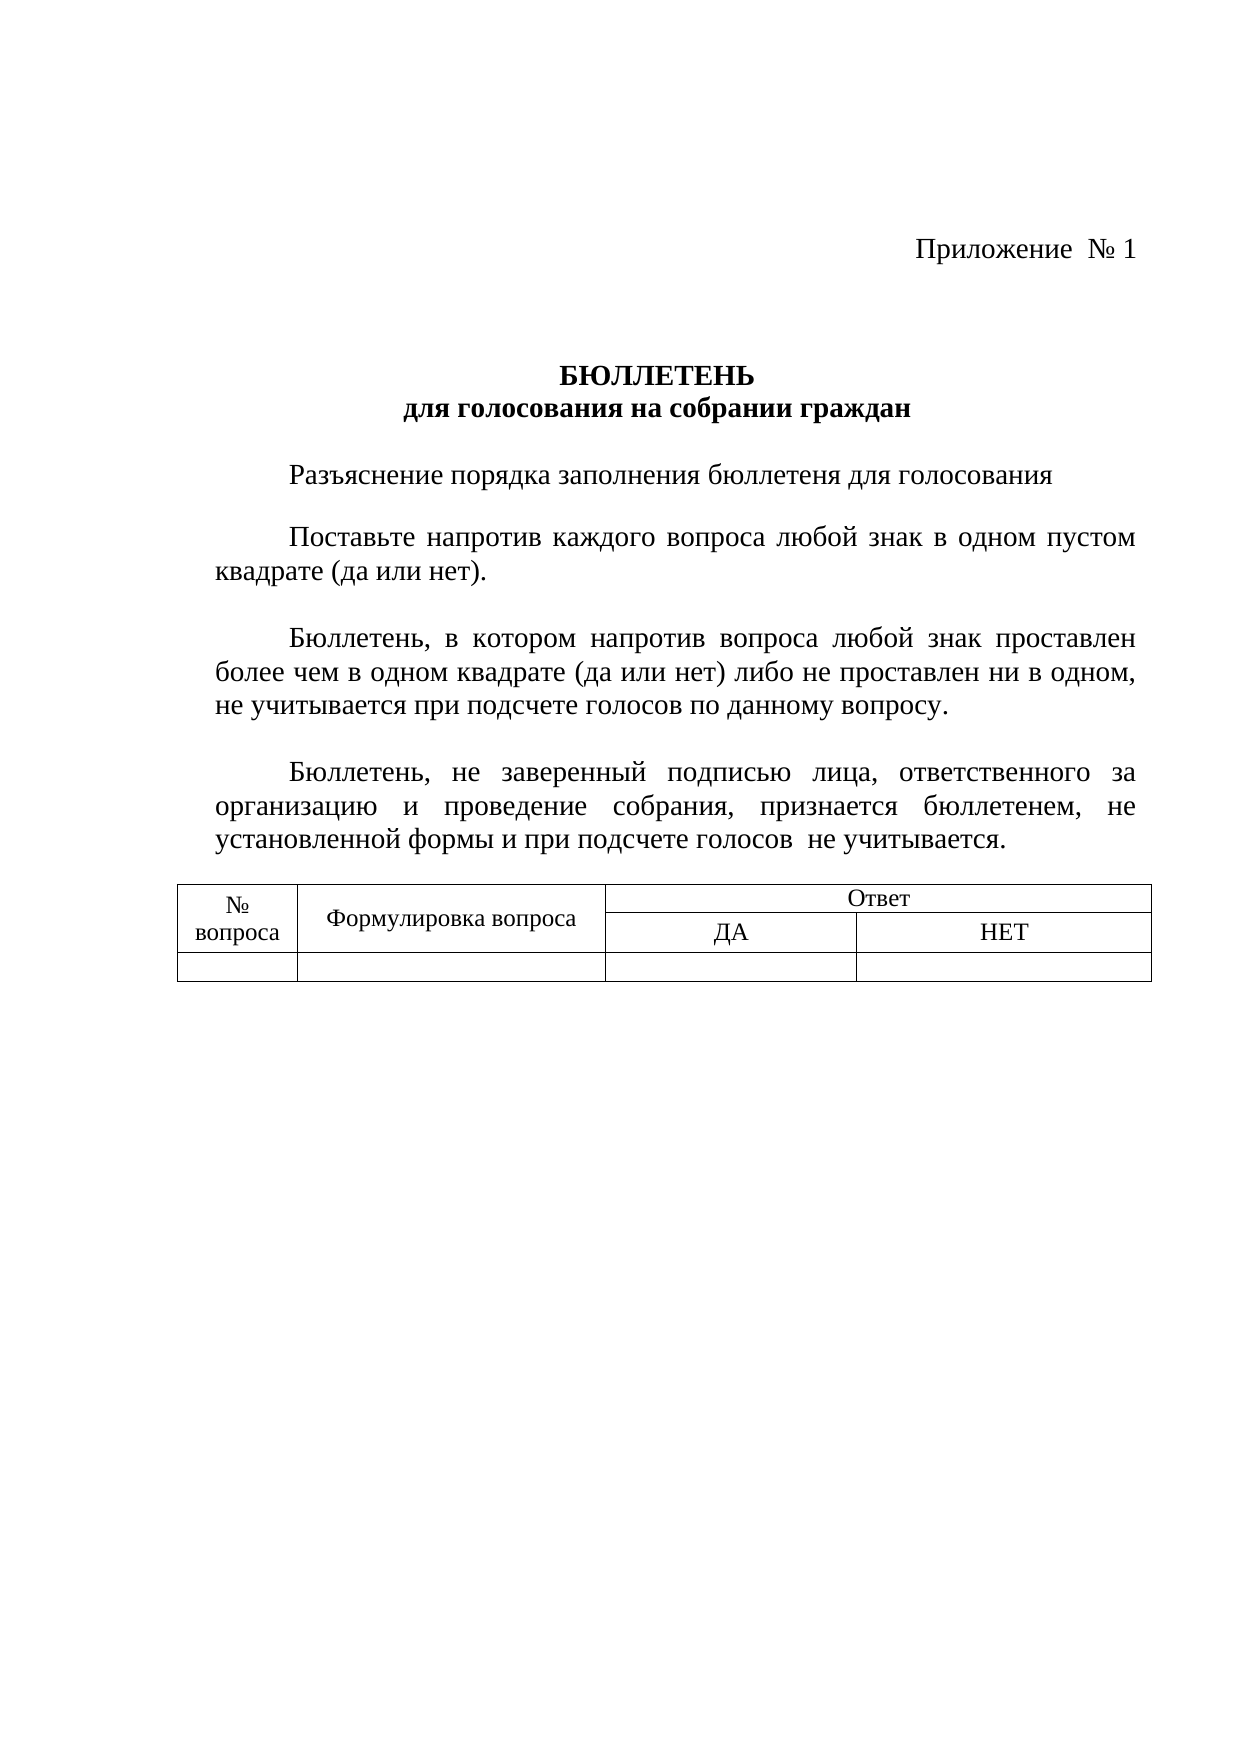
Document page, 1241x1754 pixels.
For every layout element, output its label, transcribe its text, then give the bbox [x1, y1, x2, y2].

text Разъяснение порядка заполнения бюллетеня для голосования [215, 457, 1137, 491]
table_cell [606, 953, 856, 981]
table_cell ДА [606, 913, 856, 952]
text Поставьте напротив каждого вопроса любой знак в одном пустом квадрате (да или нет). [215, 519, 1137, 587]
table_cell [857, 953, 1151, 981]
text Бюллетень, не заверенный подписью лица, ответственного за организацию и проведение собрания, признается бюллетенем, не установленной формы и при подсчете голосов не учитывается. [215, 754, 1137, 855]
text для голосования на собрании граждан [177, 392, 1137, 424]
table_cell [298, 953, 605, 981]
text Приложение № 1 [215, 233, 1137, 265]
table_cell НЕТ [857, 913, 1151, 952]
table_cell [178, 953, 297, 981]
text БЮЛЛЕТЕНЬ [177, 360, 1137, 392]
table_header № вопроса [178, 885, 297, 952]
table_header Ответ [606, 885, 1151, 912]
table_header Формулировка вопроса [298, 885, 605, 952]
text Бюллетень, в котором напротив вопроса любой знак проставлен более чем в одном квадрате (да или нет) либо не проставлен ни в одном, не учитывается при подсчете голосов по данному вопросу. [215, 620, 1137, 721]
